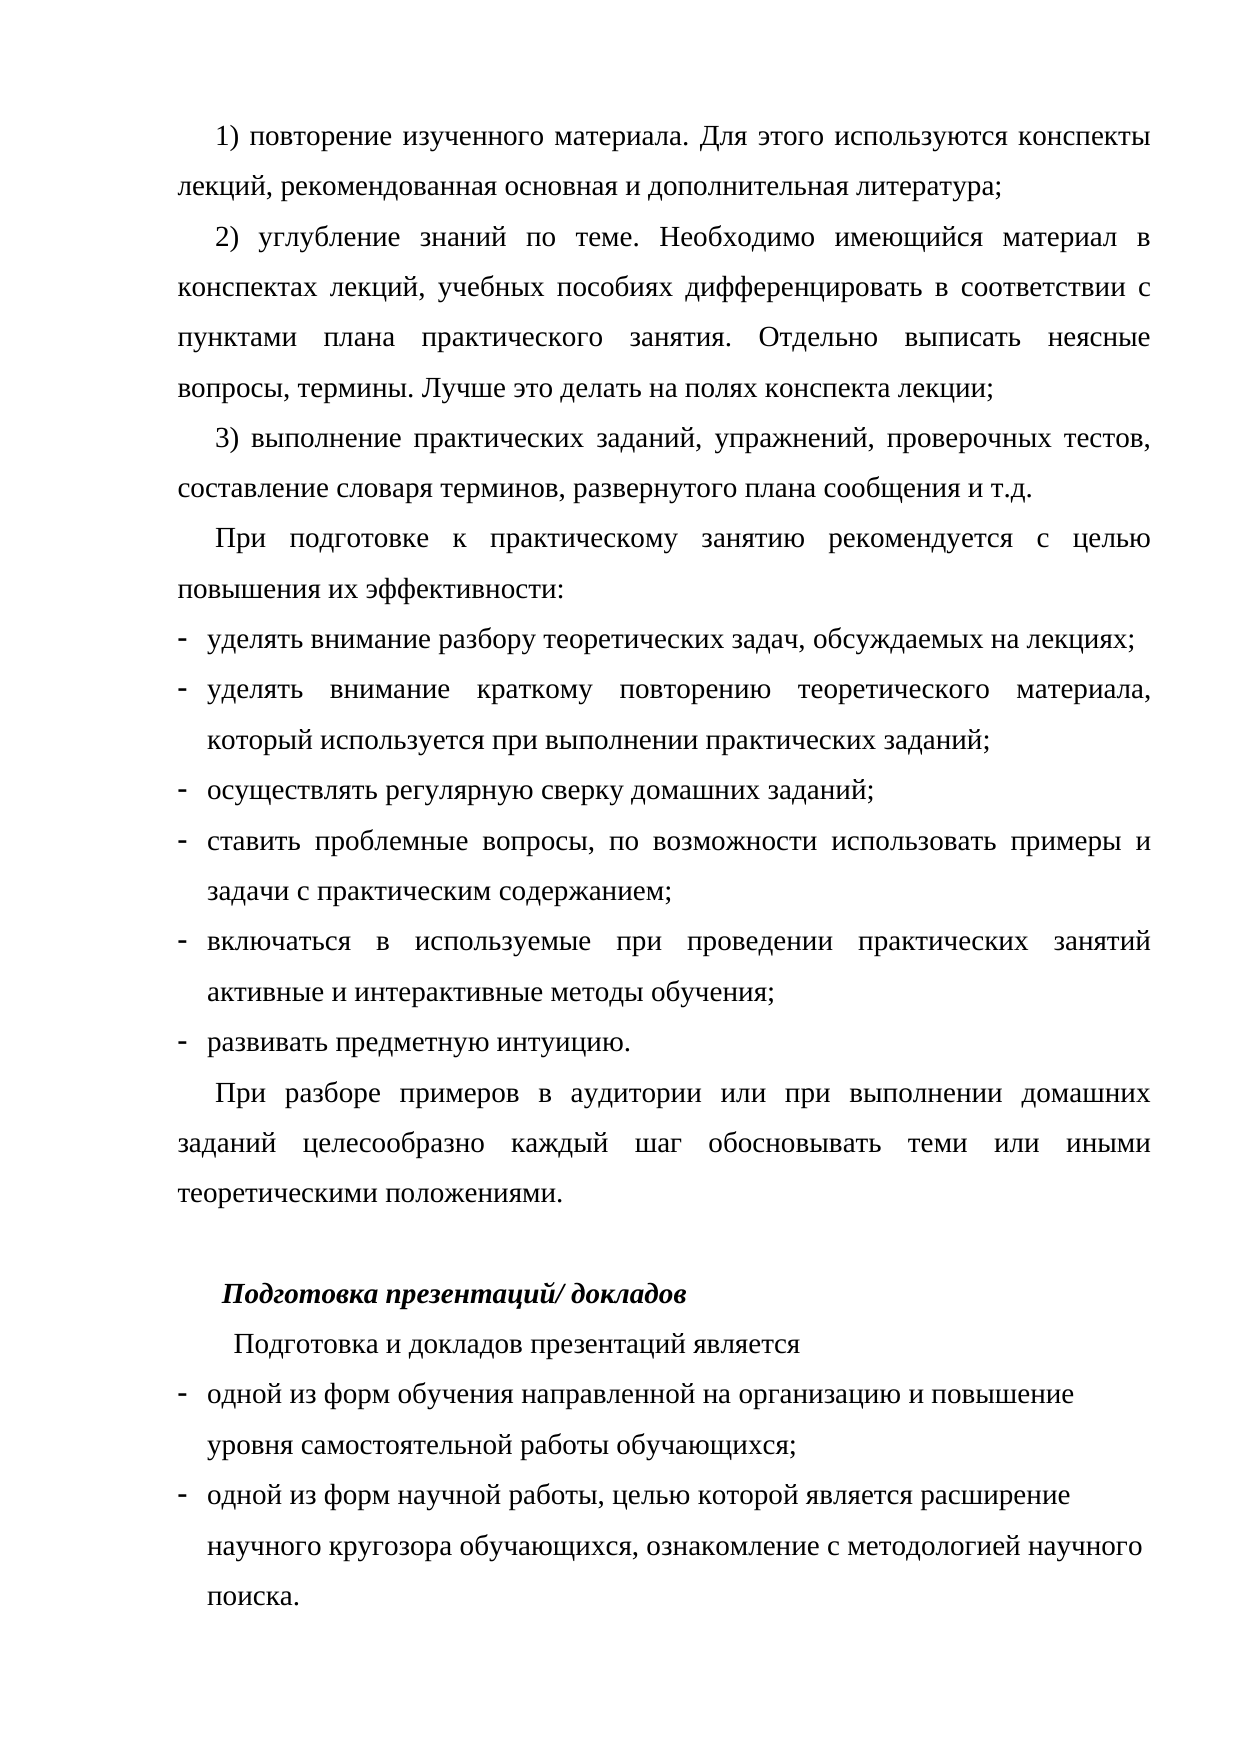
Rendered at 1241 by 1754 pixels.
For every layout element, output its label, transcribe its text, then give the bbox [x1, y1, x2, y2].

text Подготовка и докладов презентаций является [177, 1326, 1152, 1360]
text Подготовка презентаций/ докладов [177, 1276, 1152, 1309]
list развивать предметную интуицию. [177, 1024, 1152, 1058]
list включаться в используемые при проведении практических занятий активные и интерактивные методы обучения; [177, 923, 1152, 1007]
text 3) выполнение практических заданий, упражнений, проверочных тестов, составление словаря терминов, развернутого плана сообщения и т.д. [177, 420, 1152, 504]
list ставить проблемные вопросы, по возможности использовать примеры и задачи с практическим содержанием; [177, 823, 1152, 907]
text 2) углубление знаний по теме. Необходимо имеющийся материал в конспектах лекций, учебных пособиях дифференцировать в соответствии с пунктами плана практического занятия. Отдельно выписать неясные вопросы, термины. Лучше это делать на полях конспекта лекции; [177, 219, 1152, 403]
text При разборе примеров в аудитории или при выполнении домашних заданий целесообразно каждый шаг обосновывать теми или иными теоретическими положениями. [177, 1075, 1152, 1209]
list уделять внимание краткому повторению теоретического материала, который используется при выполнении практических заданий; [177, 672, 1152, 756]
list одной из форм обучения направленной на организацию и повышение уровня самостоятельной работы обучающихся; [177, 1377, 1152, 1461]
text При подготовке к практическому занятию рекомендуется с целью повышения их эффективности: [177, 521, 1152, 604]
text 1) повторение изученного материала. Для этого используются конспекты лекций, рекомендованная основная и дополнительная литература; [177, 118, 1152, 202]
list одной из форм научной работы, целью которой является расширение научного кругозора обучающихся, ознакомление с методологией научного поиска. [177, 1477, 1152, 1612]
list осуществлять регулярную сверку домашних заданий; [177, 772, 1152, 806]
list уделять внимание разбору теоретических задач, обсуждаемых на лекциях; [177, 621, 1152, 655]
